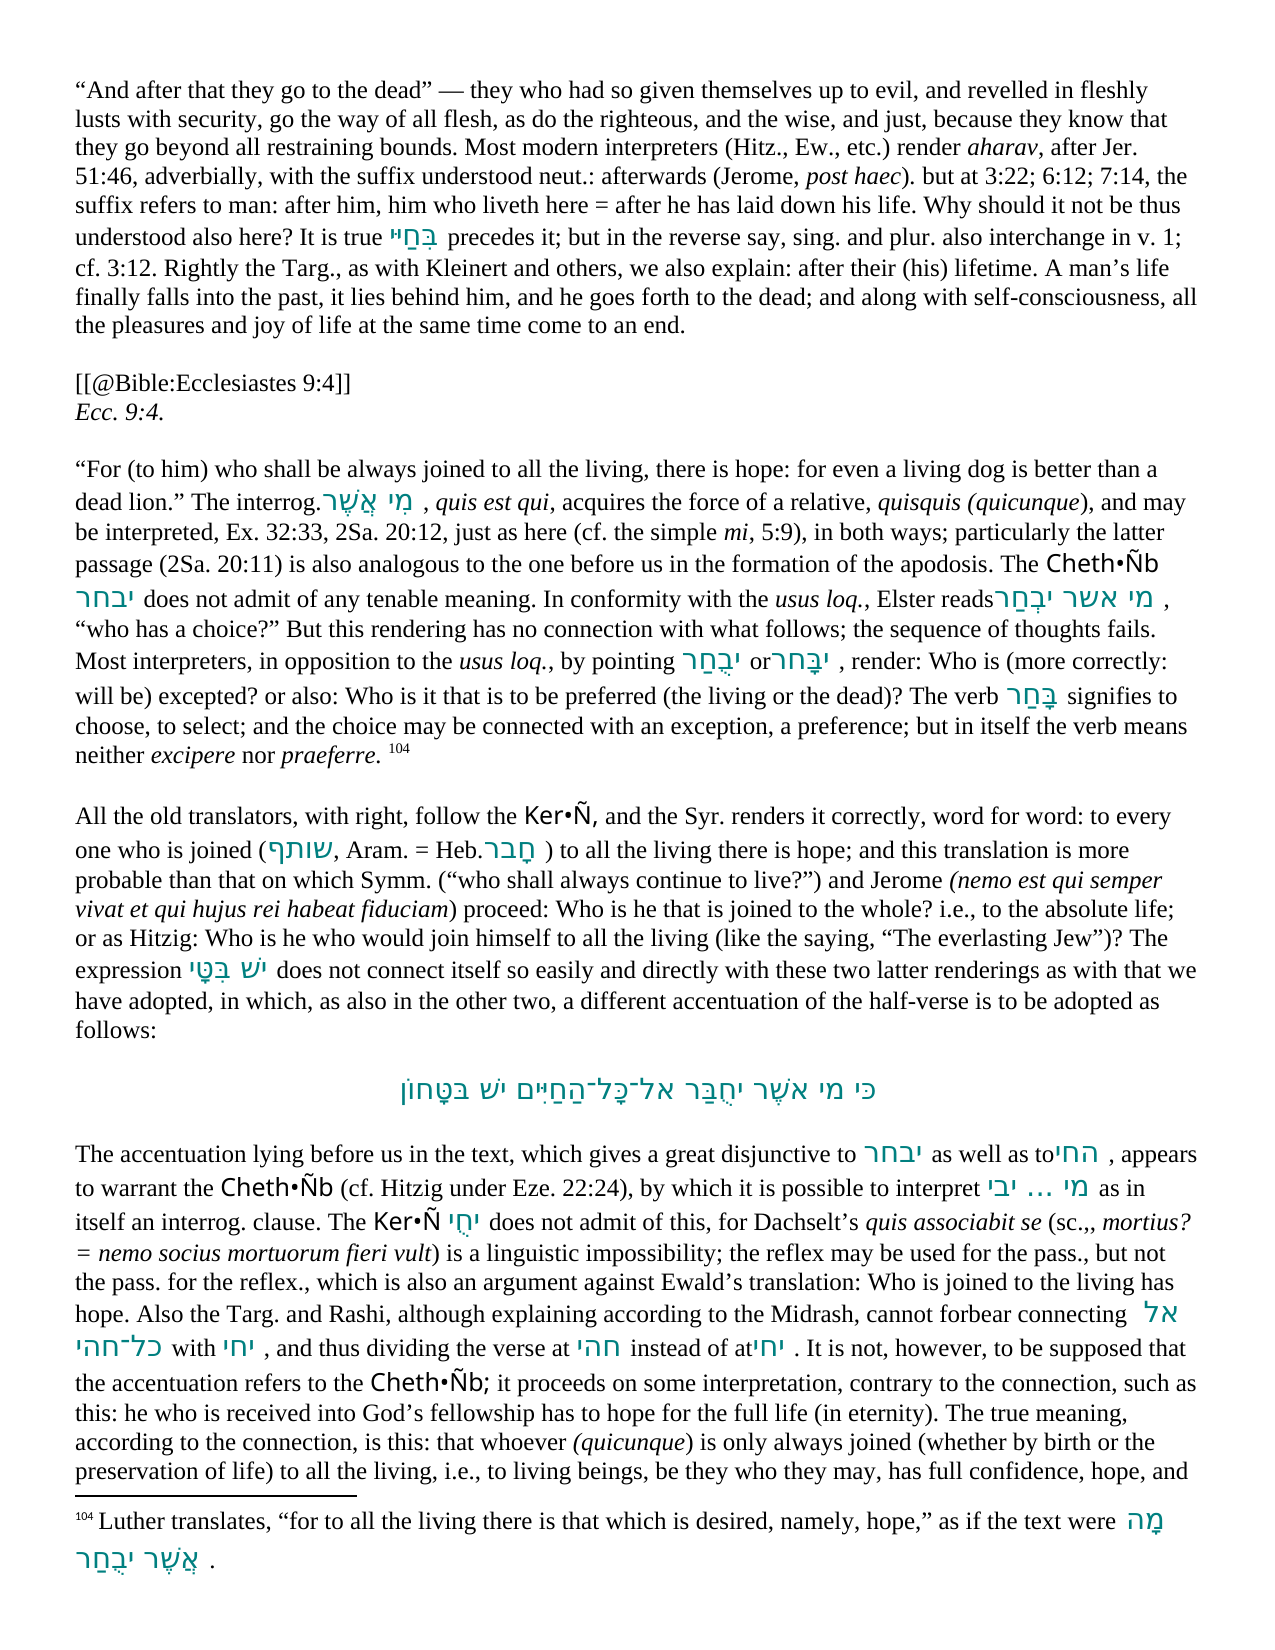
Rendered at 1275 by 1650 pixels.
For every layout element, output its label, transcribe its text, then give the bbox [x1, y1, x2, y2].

text “For (to him) who shall be always joined to all the living, there is hope: for even a living dog is better than a dead lion.” The interrog.מִי אֲשֶׁר , quis est qui, acquires the force of a relative, quisquis (quicunque), and may be interpreted, Ex. 32:33, 2Sa. 20:12, just as here (cf. the simple mi, 5:9), in both ways; particularly the latter passage (2Sa. 20:11) is also analogous to the one before us in the formation of the apodosis. The Cheth•Ñb יבחר does not admit of any tenable meaning. In conformity with the usus loq., Elster readsמי אשר יבְחַר , “who has a choice?” But this rendering has no connection with what follows; the sequence of thoughts fails. Most interpreters, in opposition to the usus loq., by pointing יבֻחַר orיבָּחר , render: Who is (more correctly: will be) excepted? or also: Who is it that is to be preferred (the living or the dead)? The verb בָּחַר signifies to choose, to select; and the choice may be connected with an exception, a preference; but in itself the verb means neither excipere nor praeferre. [75, 454, 1200, 769]
text כּי מי אשֶׁר יחֻבַּר אל־כָּל־הַחַיִּים ישׁ בּטָּחוֹן [75, 1072, 1200, 1106]
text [75, 1135, 1200, 1484]
text [[@Bible:Ecclesiastes 9:4]] [75, 368, 1200, 397]
text All the old translators, with right, follow the Ker•Ñ, and the Syr. renders it correctly, word for word: to every one who is joined (שותף, Aram. = Heb.חָבר ) to all the living there is hope; and this translation is more probable than that on which Symm. (“who shall always continue to live?”) and Jerome (nemo est qui semper vivat et qui hujus rei habeat fiduciam) proceed: Who is he that is joined to the whole? i.e., to the absolute life; or as Hitzig: Who is he who would join himself to all the living (like the saying, “The everlasting Jew”)? The expression ישׁ בִּטָּי does not connect itself so easily and directly with these two latter renderings as with that we have adopted, in which, as also in the other two, a different accentuation of the half-verse is to be adopted as follows: [75, 798, 1200, 1044]
subtitle Ecc. 9:4. [75, 397, 1200, 426]
text “And after that they go to the dead” — they who had so given themselves up to evil, and revelled in fleshly lusts with security, go the way of all flesh, as do the righteous, and the wise, and just, because they know that they go beyond all restraining bounds. Most modern interpreters (Hitz., Ew., etc.) render aharav, after Jer. 51:46, adverbially, with the suffix understood neut.: afterwards (Jerome, post haec). but at 3:22; 6:12; 7:14, the suffix refers to man: after him, him who liveth here = after he has laid down his life. Why should it not be thus understood also here? It is true בִּחַיּי precedes it; but in the reverse say, sing. and plur. also interchange in v. 1; cf. 3:12. Rightly the Targ., as with Kleinert and others, we also explain: after their (his) lifetime. A man’s life finally falls into the past, it lies behind him, and he goes forth to the dead; and along with self-consciousness, all the pleasures and joy of life at the same time come to an end. [75, 75, 1200, 339]
